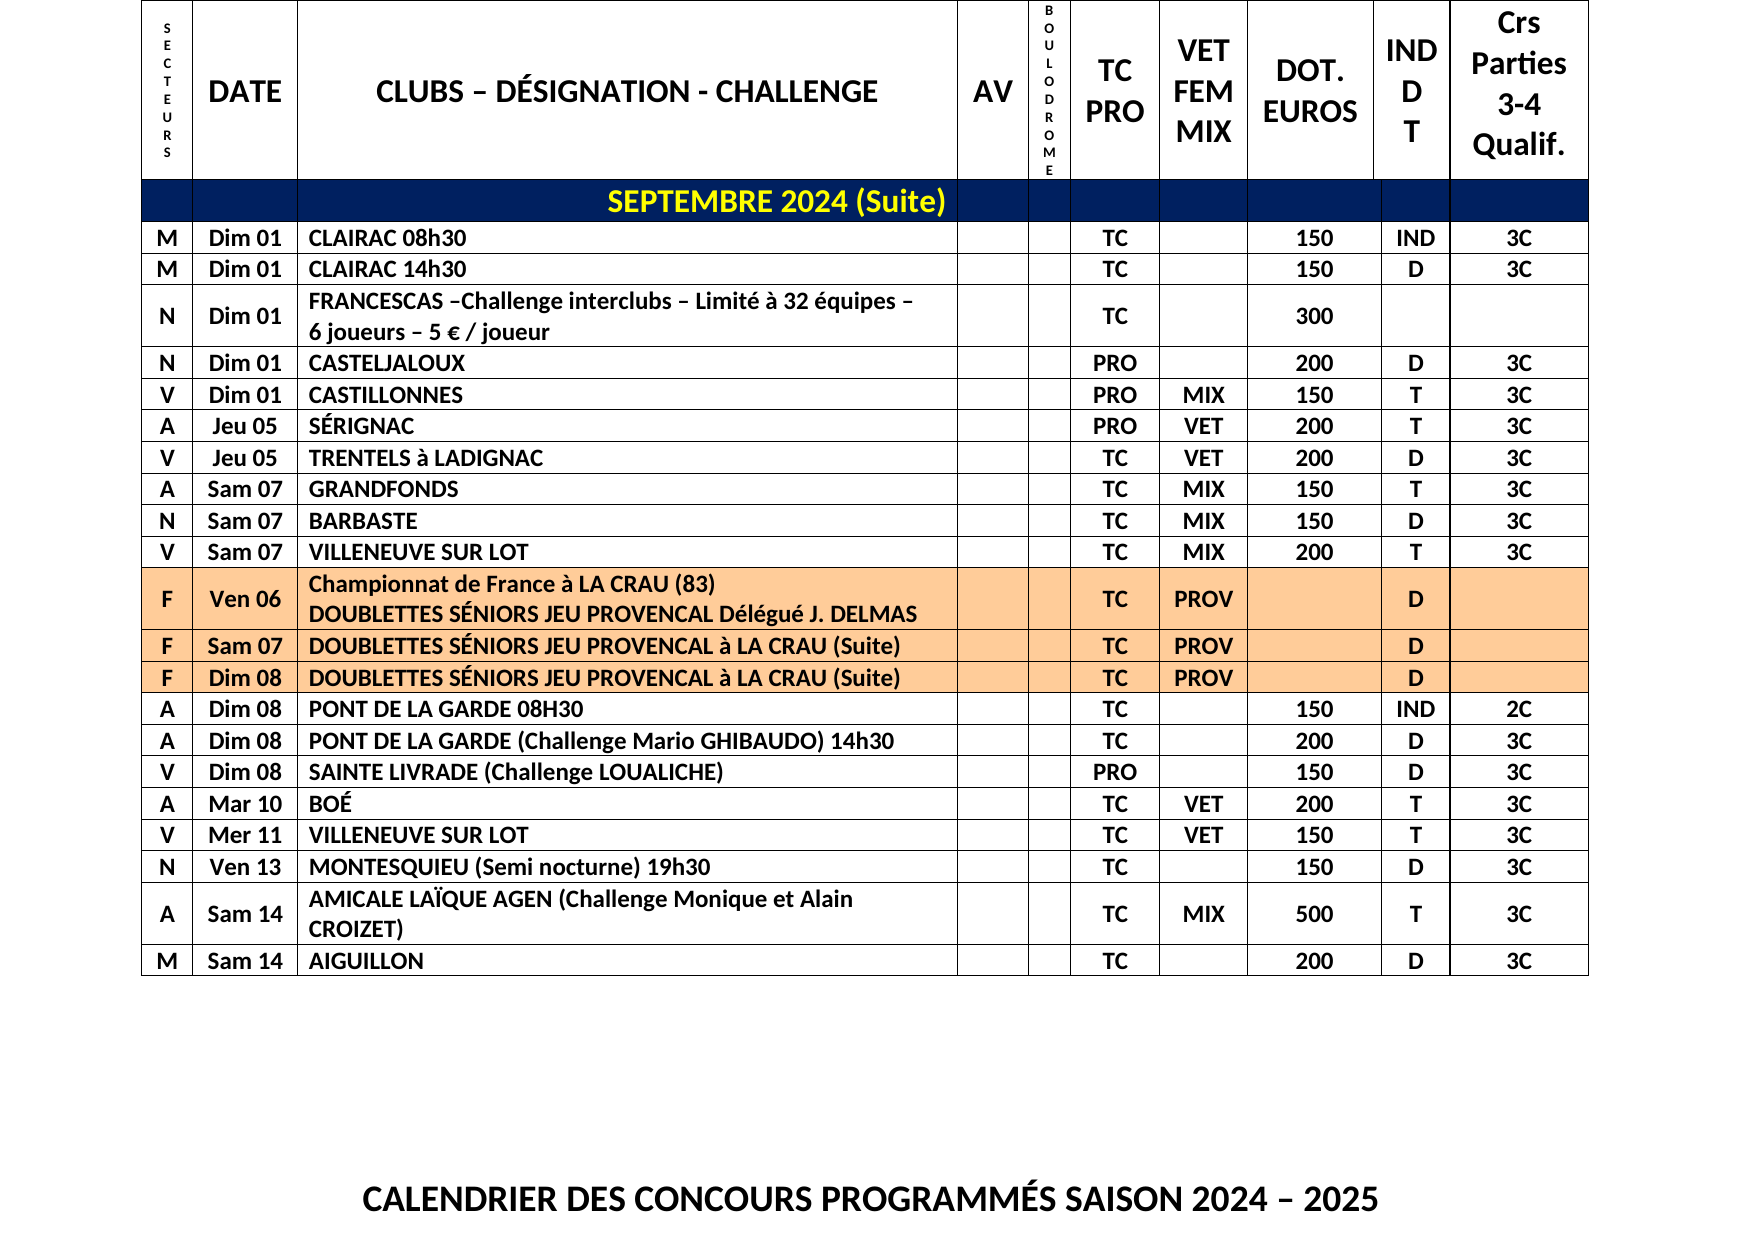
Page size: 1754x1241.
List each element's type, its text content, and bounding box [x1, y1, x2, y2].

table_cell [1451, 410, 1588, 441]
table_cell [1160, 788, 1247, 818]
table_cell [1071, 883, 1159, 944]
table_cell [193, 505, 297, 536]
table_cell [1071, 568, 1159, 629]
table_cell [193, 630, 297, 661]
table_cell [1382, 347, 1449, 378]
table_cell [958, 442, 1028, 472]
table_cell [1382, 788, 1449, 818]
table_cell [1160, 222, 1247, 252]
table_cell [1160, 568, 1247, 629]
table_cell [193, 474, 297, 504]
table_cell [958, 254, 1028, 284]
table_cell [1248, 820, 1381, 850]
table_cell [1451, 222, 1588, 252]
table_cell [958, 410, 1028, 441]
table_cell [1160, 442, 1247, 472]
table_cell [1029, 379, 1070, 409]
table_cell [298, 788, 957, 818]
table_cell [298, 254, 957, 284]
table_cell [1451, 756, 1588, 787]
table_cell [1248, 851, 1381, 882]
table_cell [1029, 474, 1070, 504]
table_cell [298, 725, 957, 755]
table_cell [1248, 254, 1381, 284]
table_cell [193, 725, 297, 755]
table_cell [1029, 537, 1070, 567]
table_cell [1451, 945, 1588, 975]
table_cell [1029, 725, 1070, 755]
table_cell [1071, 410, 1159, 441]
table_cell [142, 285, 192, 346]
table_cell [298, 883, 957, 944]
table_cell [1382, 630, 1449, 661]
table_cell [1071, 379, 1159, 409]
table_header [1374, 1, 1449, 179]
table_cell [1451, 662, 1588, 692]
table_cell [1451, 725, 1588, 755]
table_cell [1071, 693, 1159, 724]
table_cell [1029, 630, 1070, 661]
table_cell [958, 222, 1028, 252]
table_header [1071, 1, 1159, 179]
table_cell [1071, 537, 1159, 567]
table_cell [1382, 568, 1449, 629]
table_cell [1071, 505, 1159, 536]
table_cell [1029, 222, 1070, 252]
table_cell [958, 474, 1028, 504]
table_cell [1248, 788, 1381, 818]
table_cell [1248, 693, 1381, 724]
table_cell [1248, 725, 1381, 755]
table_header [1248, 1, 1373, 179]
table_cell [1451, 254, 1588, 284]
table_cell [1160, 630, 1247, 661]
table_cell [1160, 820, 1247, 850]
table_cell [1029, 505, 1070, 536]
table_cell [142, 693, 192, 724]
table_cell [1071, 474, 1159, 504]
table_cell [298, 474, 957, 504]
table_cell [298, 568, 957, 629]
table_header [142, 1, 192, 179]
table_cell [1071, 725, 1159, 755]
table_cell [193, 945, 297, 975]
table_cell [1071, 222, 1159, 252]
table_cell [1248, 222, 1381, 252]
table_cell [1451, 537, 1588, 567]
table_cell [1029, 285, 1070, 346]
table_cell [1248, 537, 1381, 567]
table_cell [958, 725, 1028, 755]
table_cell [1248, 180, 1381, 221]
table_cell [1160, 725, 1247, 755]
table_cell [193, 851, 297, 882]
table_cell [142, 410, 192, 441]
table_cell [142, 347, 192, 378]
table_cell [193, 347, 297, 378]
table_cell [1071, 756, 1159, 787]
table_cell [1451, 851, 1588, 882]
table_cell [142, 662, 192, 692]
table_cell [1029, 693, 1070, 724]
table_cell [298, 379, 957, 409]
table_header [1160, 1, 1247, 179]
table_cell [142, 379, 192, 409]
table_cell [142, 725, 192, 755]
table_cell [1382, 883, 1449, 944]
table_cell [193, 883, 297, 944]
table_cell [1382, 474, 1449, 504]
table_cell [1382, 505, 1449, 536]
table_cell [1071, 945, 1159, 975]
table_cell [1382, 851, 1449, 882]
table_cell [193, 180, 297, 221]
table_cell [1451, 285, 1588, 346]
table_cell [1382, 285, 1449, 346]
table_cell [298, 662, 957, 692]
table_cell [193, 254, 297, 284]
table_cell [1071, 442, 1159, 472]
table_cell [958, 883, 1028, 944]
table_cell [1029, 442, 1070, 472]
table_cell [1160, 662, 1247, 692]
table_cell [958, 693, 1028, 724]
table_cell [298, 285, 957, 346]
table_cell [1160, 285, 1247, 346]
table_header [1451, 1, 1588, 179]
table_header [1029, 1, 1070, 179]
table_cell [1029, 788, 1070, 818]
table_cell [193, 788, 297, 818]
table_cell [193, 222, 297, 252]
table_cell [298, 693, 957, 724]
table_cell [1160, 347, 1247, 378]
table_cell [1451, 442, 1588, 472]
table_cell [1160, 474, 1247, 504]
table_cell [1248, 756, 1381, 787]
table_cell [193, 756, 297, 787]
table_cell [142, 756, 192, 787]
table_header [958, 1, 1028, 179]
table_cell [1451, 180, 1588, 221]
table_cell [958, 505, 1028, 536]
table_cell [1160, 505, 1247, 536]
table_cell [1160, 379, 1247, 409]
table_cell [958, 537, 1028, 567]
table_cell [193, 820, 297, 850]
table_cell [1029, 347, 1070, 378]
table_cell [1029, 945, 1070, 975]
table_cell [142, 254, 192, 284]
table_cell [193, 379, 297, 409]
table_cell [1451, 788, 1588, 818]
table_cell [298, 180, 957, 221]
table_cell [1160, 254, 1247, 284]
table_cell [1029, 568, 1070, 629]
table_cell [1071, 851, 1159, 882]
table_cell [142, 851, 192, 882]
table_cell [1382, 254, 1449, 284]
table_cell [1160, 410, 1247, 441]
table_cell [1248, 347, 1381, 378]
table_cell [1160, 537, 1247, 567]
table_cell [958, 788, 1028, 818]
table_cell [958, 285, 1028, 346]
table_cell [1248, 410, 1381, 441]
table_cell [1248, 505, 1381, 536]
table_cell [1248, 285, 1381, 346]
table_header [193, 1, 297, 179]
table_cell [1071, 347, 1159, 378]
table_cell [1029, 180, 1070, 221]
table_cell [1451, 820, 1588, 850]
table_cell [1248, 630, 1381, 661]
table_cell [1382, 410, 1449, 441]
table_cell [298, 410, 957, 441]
text CALENDRIER DES CONCOURS PROGRAMMÉS SAISON 2024 – 2025 [59, 1175, 1683, 1221]
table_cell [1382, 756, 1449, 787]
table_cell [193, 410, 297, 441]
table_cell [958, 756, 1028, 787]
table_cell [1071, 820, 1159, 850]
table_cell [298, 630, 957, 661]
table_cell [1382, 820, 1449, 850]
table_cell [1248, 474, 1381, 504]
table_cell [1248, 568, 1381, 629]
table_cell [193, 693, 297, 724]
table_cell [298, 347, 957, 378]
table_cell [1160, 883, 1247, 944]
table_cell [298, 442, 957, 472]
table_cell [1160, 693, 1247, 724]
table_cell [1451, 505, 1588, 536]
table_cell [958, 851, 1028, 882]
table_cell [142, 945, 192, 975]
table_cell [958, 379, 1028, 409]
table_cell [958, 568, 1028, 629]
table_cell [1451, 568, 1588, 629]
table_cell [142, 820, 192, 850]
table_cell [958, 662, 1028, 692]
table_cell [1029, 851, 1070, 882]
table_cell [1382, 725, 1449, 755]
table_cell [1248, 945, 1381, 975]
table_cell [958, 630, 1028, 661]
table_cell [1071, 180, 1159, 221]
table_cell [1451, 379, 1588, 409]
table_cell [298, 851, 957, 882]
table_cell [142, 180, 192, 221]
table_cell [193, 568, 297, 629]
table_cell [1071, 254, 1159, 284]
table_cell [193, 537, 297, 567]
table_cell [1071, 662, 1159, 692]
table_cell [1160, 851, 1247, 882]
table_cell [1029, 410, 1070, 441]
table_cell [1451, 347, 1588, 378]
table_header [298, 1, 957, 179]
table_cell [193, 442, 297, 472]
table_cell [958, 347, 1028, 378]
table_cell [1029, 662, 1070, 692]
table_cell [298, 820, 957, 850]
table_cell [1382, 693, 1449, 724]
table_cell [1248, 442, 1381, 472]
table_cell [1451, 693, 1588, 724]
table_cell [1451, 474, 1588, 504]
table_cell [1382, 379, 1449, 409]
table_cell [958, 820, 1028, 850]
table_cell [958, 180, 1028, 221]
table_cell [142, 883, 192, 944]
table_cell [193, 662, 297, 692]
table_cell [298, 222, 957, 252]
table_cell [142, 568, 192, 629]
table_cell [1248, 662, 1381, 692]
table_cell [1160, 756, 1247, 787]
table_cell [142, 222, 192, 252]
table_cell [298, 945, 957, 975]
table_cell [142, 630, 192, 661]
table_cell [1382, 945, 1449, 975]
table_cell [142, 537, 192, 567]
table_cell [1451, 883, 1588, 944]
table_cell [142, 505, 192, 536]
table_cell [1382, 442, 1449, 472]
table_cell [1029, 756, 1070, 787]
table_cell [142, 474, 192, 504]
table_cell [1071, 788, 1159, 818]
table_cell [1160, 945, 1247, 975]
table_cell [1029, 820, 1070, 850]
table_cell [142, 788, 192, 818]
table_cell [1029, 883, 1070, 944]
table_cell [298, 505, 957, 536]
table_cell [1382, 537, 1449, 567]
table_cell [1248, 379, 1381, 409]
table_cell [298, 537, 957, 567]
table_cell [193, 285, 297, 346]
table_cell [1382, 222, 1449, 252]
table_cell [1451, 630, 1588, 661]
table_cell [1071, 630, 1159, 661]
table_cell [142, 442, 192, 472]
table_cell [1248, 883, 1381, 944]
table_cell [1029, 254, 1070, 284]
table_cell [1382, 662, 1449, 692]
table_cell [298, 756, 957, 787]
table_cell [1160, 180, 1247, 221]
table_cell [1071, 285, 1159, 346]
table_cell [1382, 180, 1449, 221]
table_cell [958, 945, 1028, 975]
